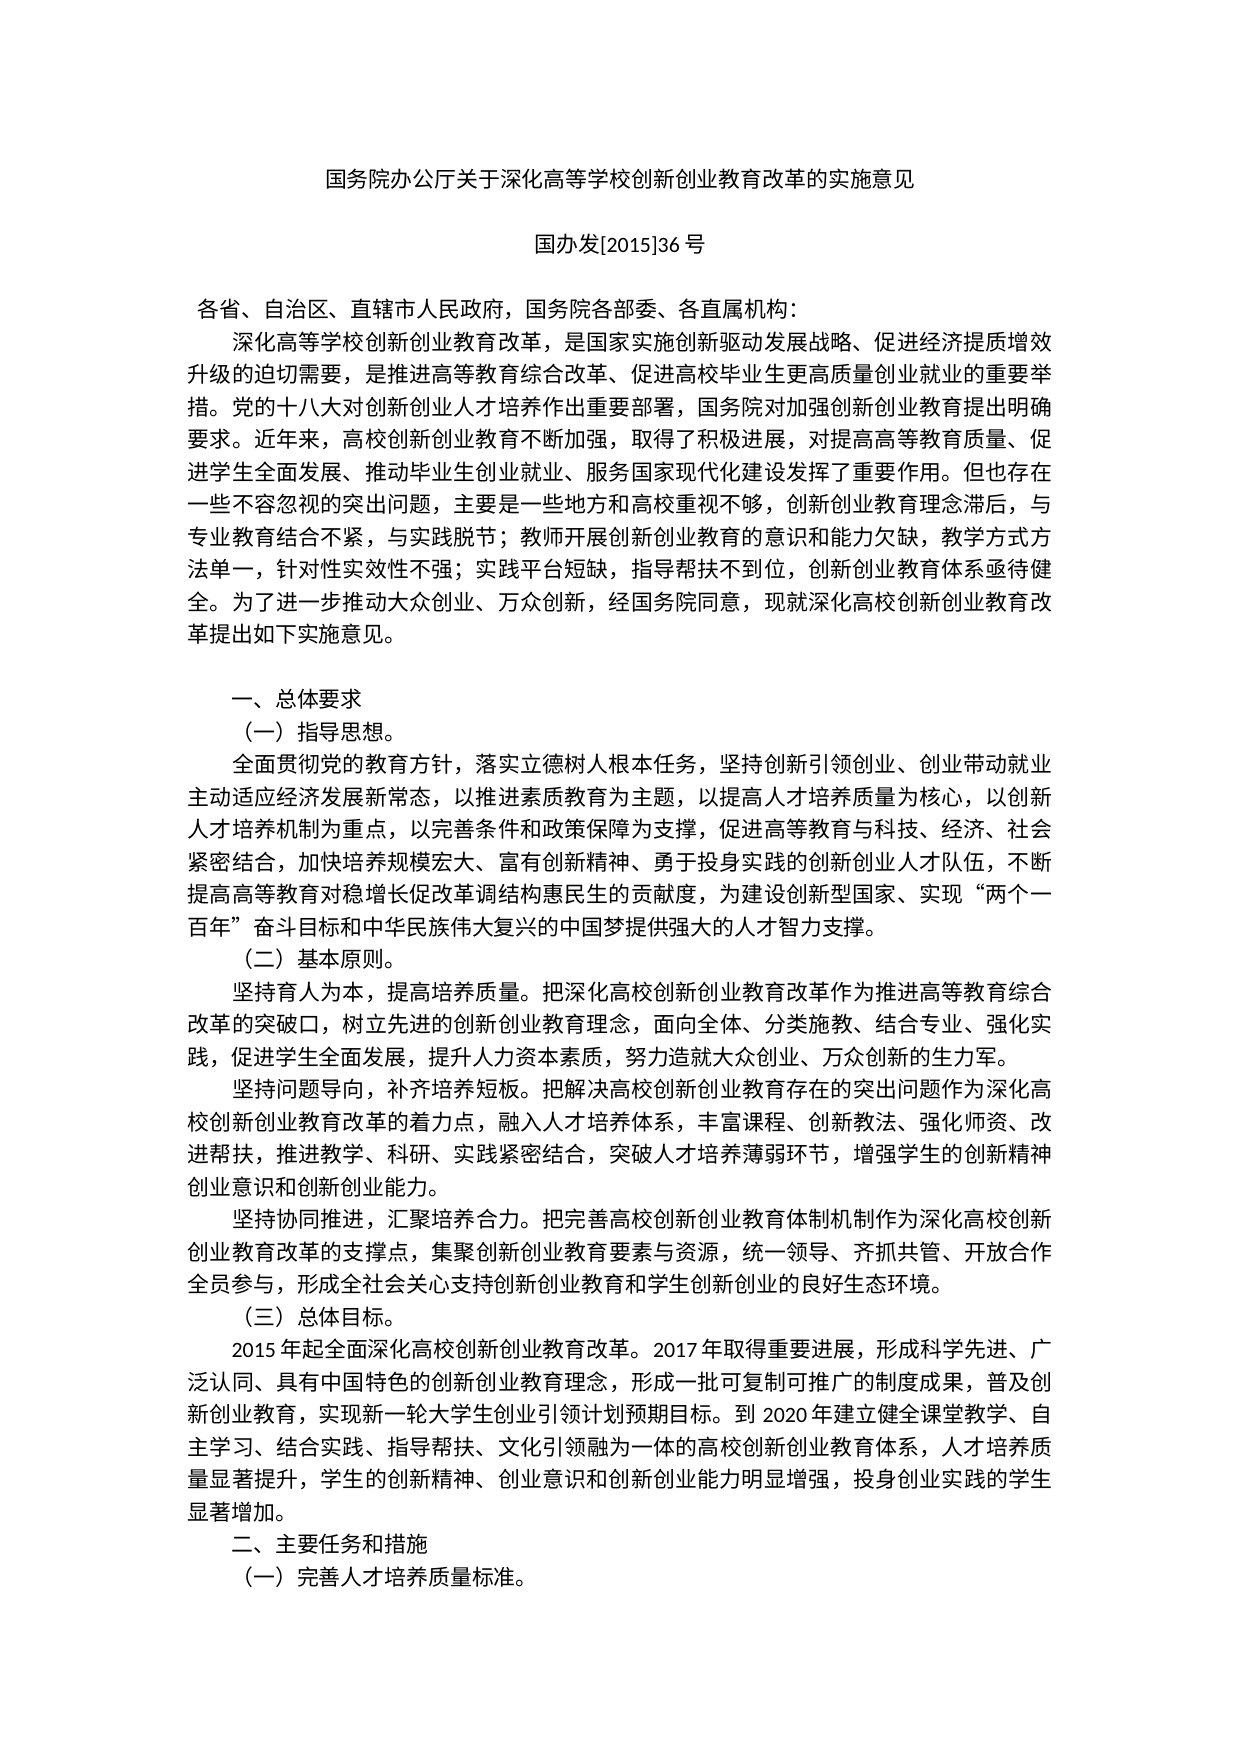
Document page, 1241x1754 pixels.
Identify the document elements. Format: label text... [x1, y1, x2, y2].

text （二）基本原则。 [187, 942, 1053, 974]
text （一）指导思想。 [187, 714, 1053, 747]
text 全面贯彻党的教育方针，落实立德树人根本任务，坚持创新引领创业、创业带动就业，主动适应经济发展新常态，以推进素质教育为主题，以提高人才培养质量为核心，以创新人才培养机制为重点，以完善条件和政策保障为支撑，促进高等教育与科技、经济、社会紧密结合，加快培养规模宏大、富有创新精神、勇于投身实践的创新创业人才队伍，不断提高高等教育对稳增长促改革调结构惠民生的贡献度，为建设创新型国家、实现“两个一百年”奋斗目标和中华民族伟大复兴的中国梦提供强大的人才智力支撑。 [187, 747, 1053, 942]
text 坚持育人为本，提高培养质量。把深化高校创新创业教育改革作为推进高等教育综合改革的突破口，树立先进的创新创业教育理念，面向全体、分类施教、结合专业、强化实践，促进学生全面发展，提升人力资本素质，努力造就大众创业、万众创新的生力军。 [187, 974, 1053, 1072]
text 坚持问题导向，补齐培养短板。把解决高校创新创业教育存在的突出问题作为深化高校创新创业教育改革的着力点，融入人才培养体系，丰富课程、创新教法、强化师资、改进帮扶，推进教学、科研、实践紧密结合，突破人才培养薄弱环节，增强学生的创新精神、创业意识和创新创业能力。 [187, 1072, 1053, 1202]
text （三）总体目标。 [187, 1299, 1053, 1332]
text 深化高等学校创新创业教育改革，是国家实施创新驱动发展战略、促进经济提质增效升级的迫切需要，是推进高等教育综合改革、促进高校毕业生更高质量创业就业的重要举措。党的十八大对创新创业人才培养作出重要部署，国务院对加强创新创业教育提出明确要求。近年来，高校创新创业教育不断加强，取得了积极进展，对提高高等教育质量、促进学生全面发展、推动毕业生创业就业、服务国家现代化建设发挥了重要作用。但也存在一些不容忽视的突出问题，主要是一些地方和高校重视不够，创新创业教育理念滞后，与专业教育结合不紧，与实践脱节；教师开展创新创业教育的意识和能力欠缺，教学方式方法单一，针对性实效性不强；实践平台短缺，指导帮扶不到位，创新创业教育体系亟待健全。为了进一步推动大众创业、万众创新，经国务院同意，现就深化高校创新创业教育改革提出如下实施意见。 [187, 324, 1053, 649]
text 2015年起全面深化高校创新创业教育改革。2017年取得重要进展，形成科学先进、广泛认同、具有中国特色的创新创业教育理念，形成一批可复制可推广的制度成果，普及创新创业教育，实现新一轮大学生创业引领计划预期目标。到2020年建立健全课堂教学、自主学习、结合实践、指导帮扶、文化引领融为一体的高校创新创业教育体系，人才培养质量显著提升，学生的创新精神、创业意识和创新创业能力明显增强，投身创业实践的学生显著增加。 [187, 1332, 1053, 1527]
text 国务院办公厅关于深化高等学校创新创业教育改革的实施意见 [187, 162, 1053, 194]
text （一）完善人才培养质量标准。 [187, 1559, 1053, 1592]
text 坚持协同推进，汇聚培养合力。把完善高校创新创业教育体制机制作为深化高校创新创业教育改革的支撑点，集聚创新创业教育要素与资源，统一领导、齐抓共管、开放合作、全员参与，形成全社会关心支持创新创业教育和学生创新创业的良好生态环境。 [187, 1202, 1053, 1299]
text 国办发[2015]36号 [187, 227, 1053, 259]
text 各省、自治区、直辖市人民政府，国务院各部委、各直属机构： [187, 292, 1053, 324]
text 一、总体要求 [187, 682, 1053, 714]
text 二、主要任务和措施 [187, 1527, 1053, 1559]
